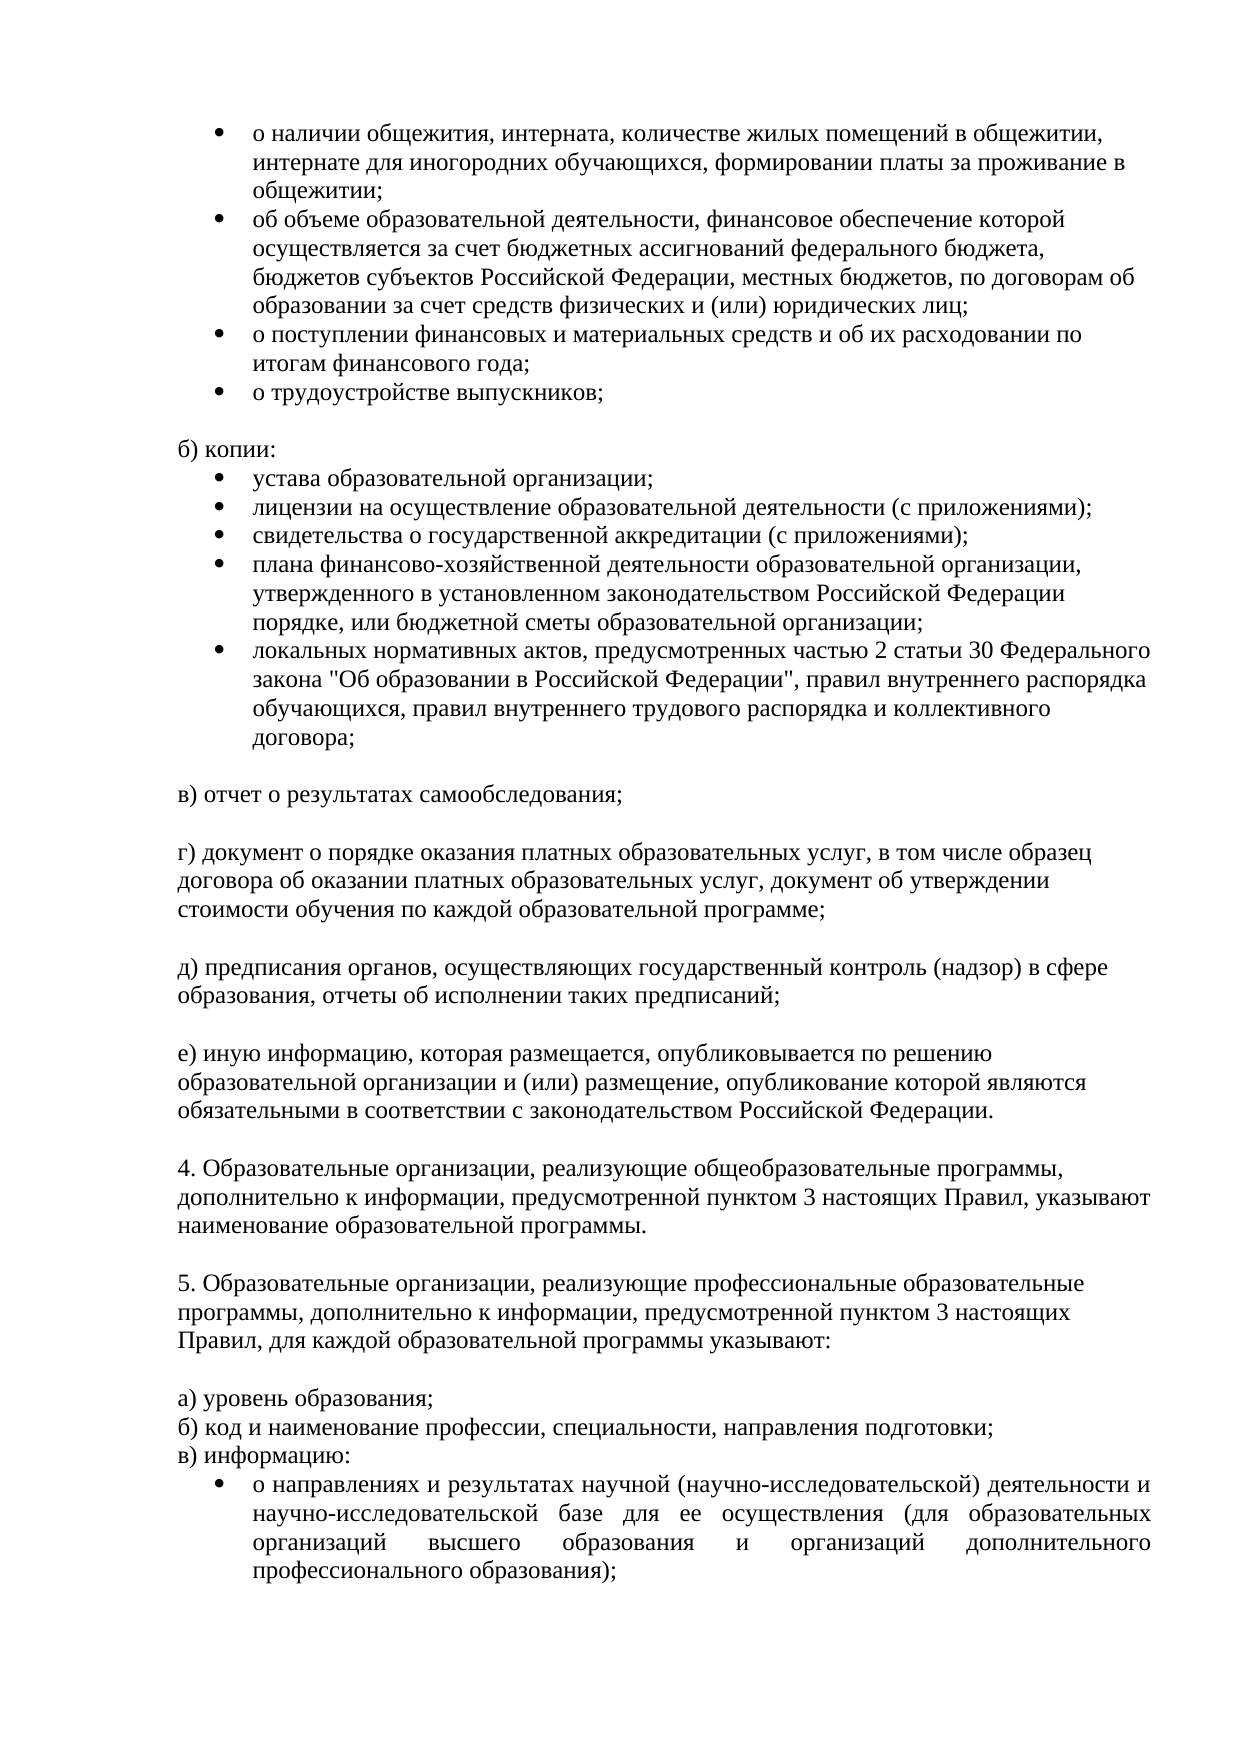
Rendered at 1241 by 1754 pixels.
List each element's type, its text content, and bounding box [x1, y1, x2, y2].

list свидетельства о государственной аккредитации (с приложениями); [215, 521, 1152, 549]
list плана финансово-хозяйственной деятельности образовательной организации, утвержденного в установленном законодательством Российской Федерации порядке, или бюджетной сметы образовательной организации; [215, 549, 1152, 636]
text в) отчет о результатах самообследования; [177, 779, 1152, 808]
text д) предписания органов, осуществляющих государственный контроль (надзор) в сфере образования, отчеты об исполнении таких предписаний; [177, 952, 1152, 1009]
text а) уровень образования; [177, 1383, 1152, 1412]
text б) копии: [177, 434, 1152, 463]
list о направлениях и результатах научной (научно-исследовательской) деятельности и научно-исследовательской базе для ее осуществления (для образовательных организаций высшего образования и организаций дополнительного профессионального образования); [215, 1469, 1152, 1584]
text 4. Образовательные организации, реализующие общеобразовательные программы, дополнительно к информации, предусмотренной пунктом 3 настоящих Правил, указывают наименование образовательной программы. [177, 1153, 1152, 1239]
text г) документ о порядке оказания платных образовательных услуг, в том числе образец договора об оказании платных образовательных услуг, документ об утверждении стоимости обучения по каждой образовательной программе; [177, 837, 1152, 923]
list лицензии на осуществление образовательной деятельности (с приложениями); [215, 492, 1152, 521]
list локальных нормативных актов, предусмотренных частью 2 статьи 30 Федерального закона "Об образовании в Российской Федерации", правил внутреннего распорядка обучающихся, правил внутреннего трудового распорядка и коллективного договора; [215, 636, 1152, 751]
text е) иную информацию, которая размещается, опубликовывается по решению образовательной организации и (или) размещение, опубликование которой являются обязательными в соответствии с законодательством Российской Федерации. [177, 1038, 1152, 1124]
list об объеме образовательной деятельности, финансовое обеспечение которой осуществляется за счет бюджетных ассигнований федерального бюджета, бюджетов субъектов Российской Федерации, местных бюджетов, по договорам об образовании за счет средств физических и (или) юридических лиц; [215, 204, 1152, 319]
list устава образовательной организации; [215, 463, 1152, 492]
text б) код и наименование профессии, специальности, направления подготовки; [177, 1412, 1152, 1441]
list о трудоустройстве выпускников; [215, 377, 1152, 406]
text 5. Образовательные организации, реализующие профессиональные образовательные программы, дополнительно к информации, предусмотренной пунктом 3 настоящих Правил, для каждой образовательной программы указывают: [177, 1268, 1152, 1354]
list о наличии общежития, интерната, количестве жилых помещений в общежитии, интернате для иногородних обучающихся, формировании платы за проживание в общежитии; [215, 118, 1152, 204]
text в) информацию: [177, 1441, 1152, 1469]
list о поступлении финансовых и материальных средств и об их расходовании по итогам финансового года; [215, 319, 1152, 377]
